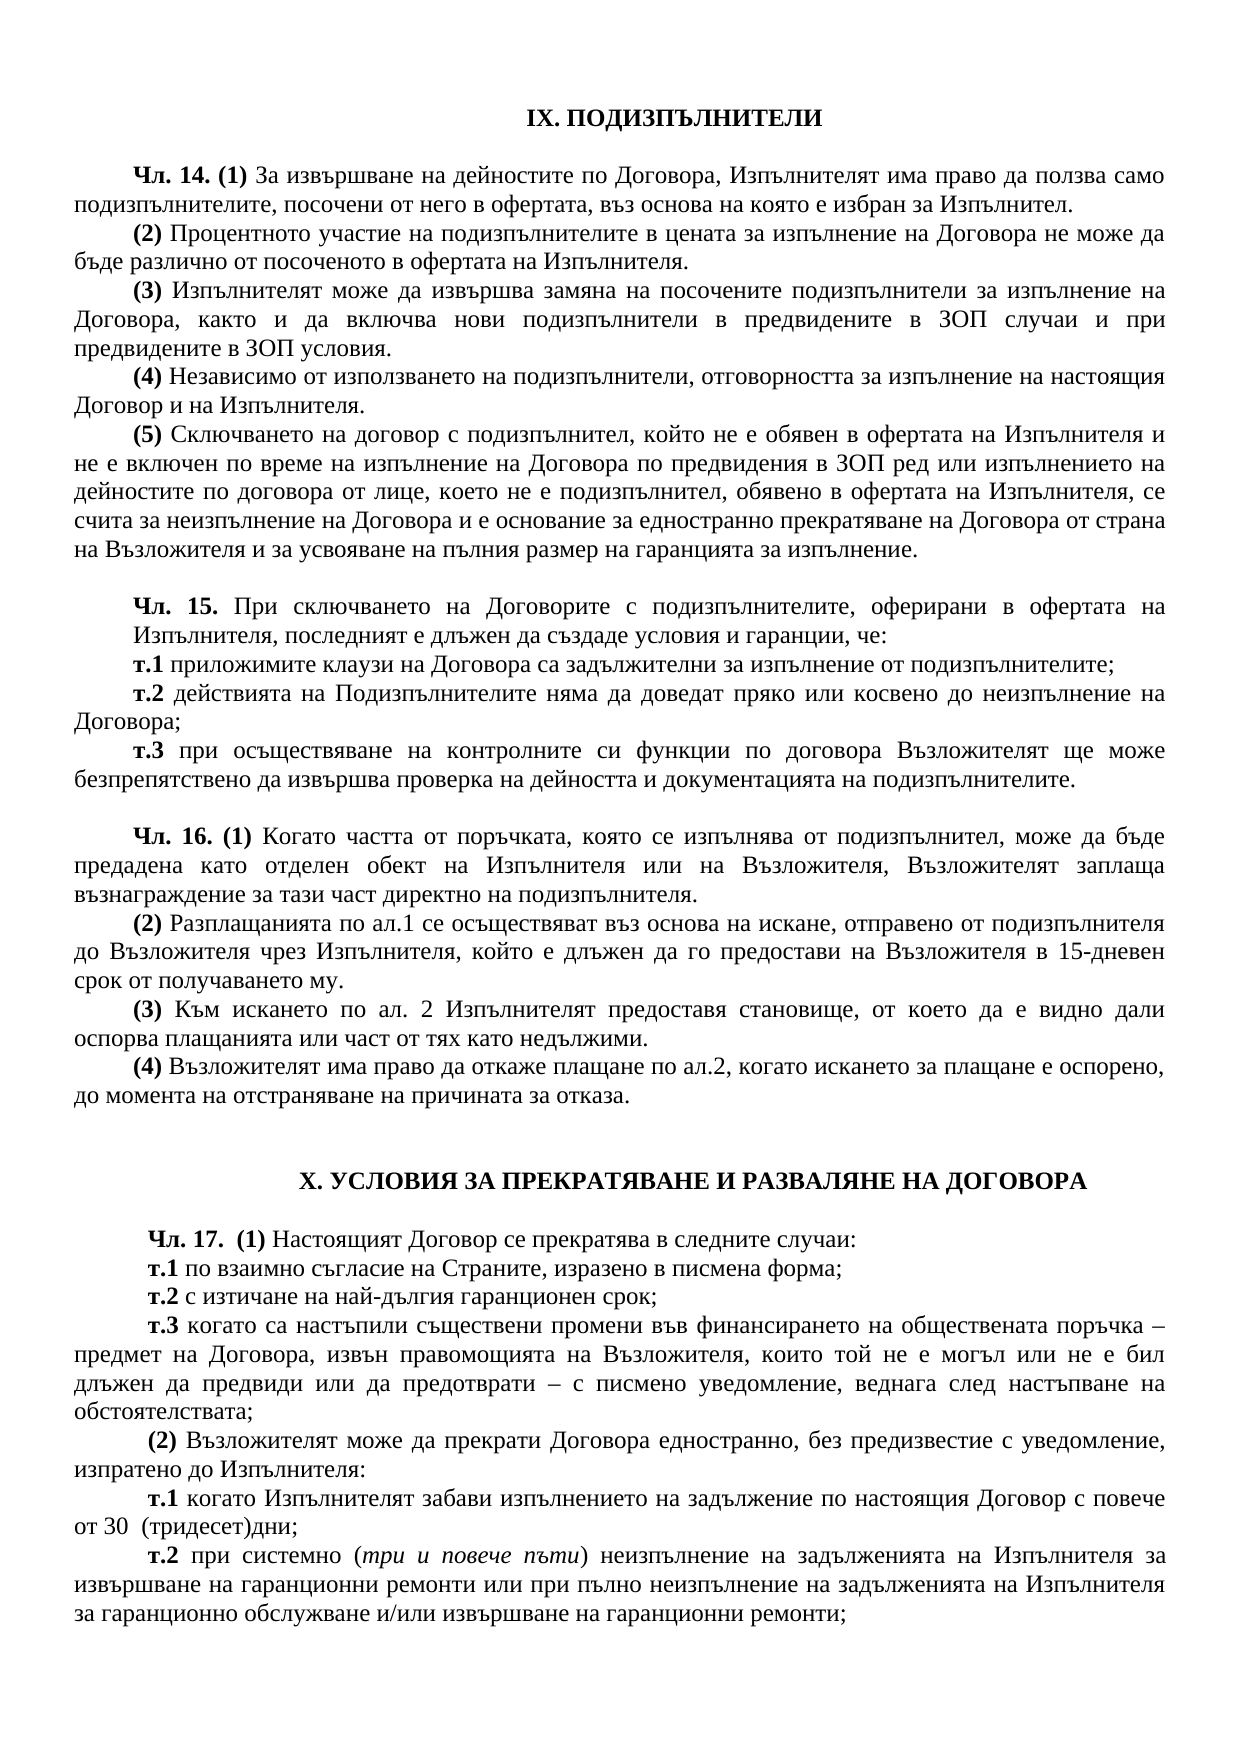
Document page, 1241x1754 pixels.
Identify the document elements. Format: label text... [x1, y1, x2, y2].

text (4) Възложителят има право да откаже плащане по ал.2, когато искането за плащане е оспорено, до момента на отстраняване на причината за отказа. [74, 1051, 1167, 1109]
text (2) Възложителят може да прекрати Договора едностранно, без предизвестие с уведомление, изпратено до Изпълнителя: [74, 1425, 1167, 1483]
text (5) Сключването на договор с подизпълнител, който не е обявен в офертата на Изпълнителя и не е включен по време на изпълнение на Договора по предвидения в ЗОП ред или изпълнението на дейностите по договора от лице, което не е подизпълнител, обявено в офертата на Изпълнителя, се счита за неизпълнение на Договора и е основание за едностранно прекратяване на Договора от страна на Възложителя и за усвояване на пълния размер на гаранцията за изпълнение. [74, 419, 1167, 563]
text Чл. 16. (1) Когато частта от поръчката, която се изпълнява от подизпълнител, може да бъде предадена като отделен обект на Изпълнителя или на Възложителя, Възложителят заплаща възнаграждение за тази част директно на подизпълнителя. [74, 821, 1167, 908]
text Чл. 15. При сключването на Договорите с подизпълнителите, оферирани в офертата на Изпълнителя, последният е длъжен да създаде условия и гаранции, че: [133, 591, 1167, 649]
text т.1 приложимите клаузи на Договора са задължителни за изпълнение от подизпълнителите; [133, 649, 1167, 678]
text т.1 когато Изпълнителят забави изпълнението на задължение по настоящия Договор с повече от 30 (тридесет)дни; [74, 1483, 1167, 1540]
text Чл. 14. (1) За извършване на дейностите по Договора, Изпълнителят има право да ползва само подизпълнителите, посочени от него в офертата, въз основа на която е избран за Изпълнител. [74, 160, 1167, 218]
text т.3 при осъществяване на контролните си функции по договора Възложителят ще може безпрепятствено да извършва проверка на дейността и документацията на подизпълнителите. [74, 735, 1167, 793]
text т.2 при системно (три и повече пъти) неизпълнение на задълженията на Изпълнителя за извършване на гаранционни ремонти или при пълно неизпълнение на задълженията на Изпълнителя за гаранционно обслужване и/или извършване на гаранционни ремонти; [74, 1540, 1167, 1626]
text т.3 когато са настъпили съществени промени във финансирането на обществената поръчка – предмет на Договора, извън правомощията на Възложителя, които той не е могъл или не е бил длъжен да предвиди или да предотврати – с писмено уведомление, веднага след настъпване на обстоятелствата; [74, 1310, 1167, 1425]
text X. УСЛОВИЯ ЗА ПРЕКРАТЯВАНЕ И РАЗВАЛЯНЕ НА ДОГОВОРА [220, 1166, 1167, 1195]
text т.1 по взаимно съгласие на Страните, изразено в писмена форма; [74, 1253, 1167, 1281]
text т.2 с изтичане на най-дългия гаранционен срок; [74, 1281, 1167, 1310]
text Чл. 17. (1) Настоящият Договор се прекратява в следните случаи: [74, 1224, 1167, 1253]
text (3) Изпълнителят може да извършва замяна на посочените подизпълнители за изпълнение на Договора, както и да включва нови подизпълнители в предвидените в ЗОП случаи и при предвидените в ЗОП условия. [74, 275, 1167, 361]
text (2) Процентното участие на подизпълнителите в цената за изпълнение на Договора не може да бъде различно от посоченото в офертата на Изпълнителя. [74, 218, 1167, 275]
text (4) Независимо от използването на подизпълнители, отговорността за изпълнение на настоящия Договор и на Изпълнителя. [74, 361, 1167, 419]
text т.2 действията на Подизпълнителите няма да доведат пряко или косвено до неизпълнение на Договора; [74, 678, 1167, 735]
text (3) Към искането по ал. 2 Изпълнителят предоставя становище, от което да е видно дали оспорва плащанията или част от тях като недължими. [74, 994, 1167, 1051]
text (2) Разплащанията по ал.1 се осъществяват въз основа на искане, отправено от подизпълнителя до Възложителя чрез Изпълнителя, който е длъжен да го предостави на Възложителя в 15-дневен срок от получаването му. [74, 908, 1167, 994]
text IX. ПОДИЗПЪЛНИТЕЛИ [182, 103, 1167, 131]
